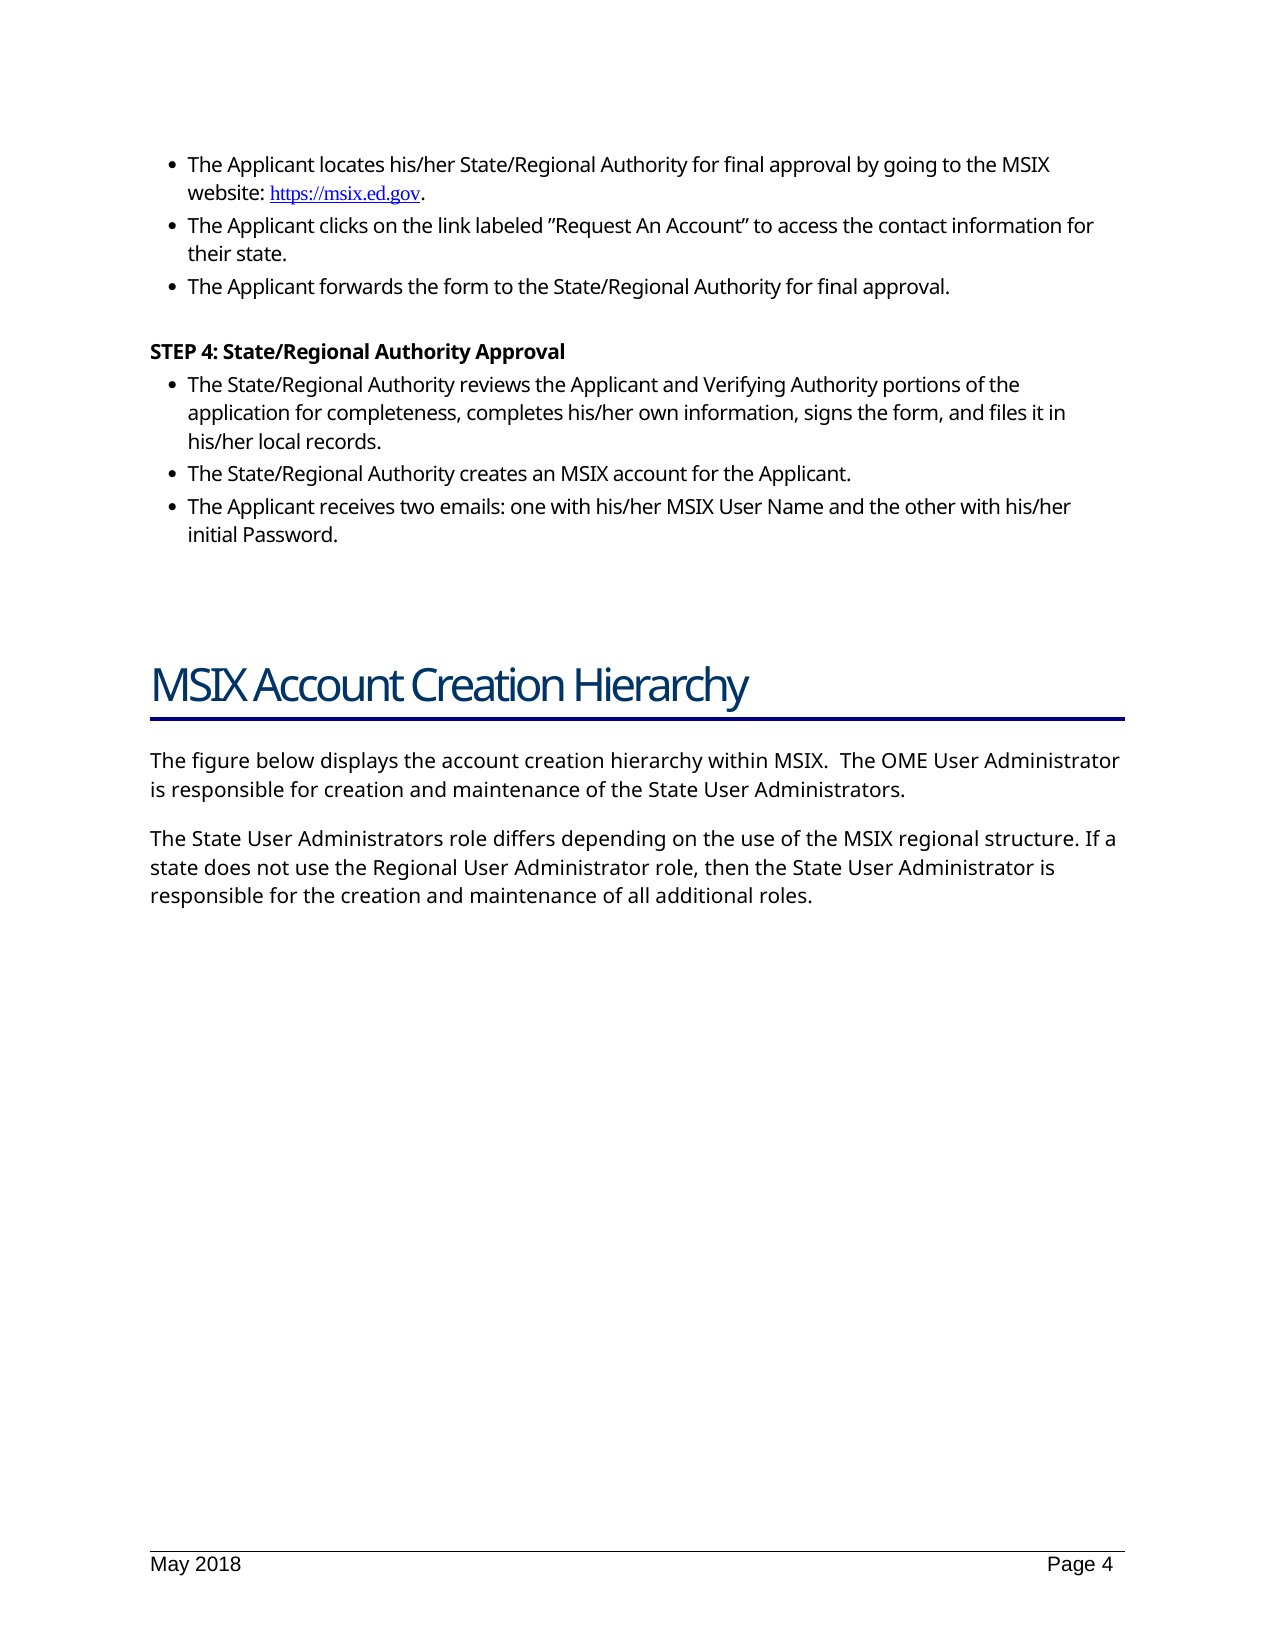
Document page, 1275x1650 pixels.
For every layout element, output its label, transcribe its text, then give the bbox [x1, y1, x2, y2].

list The State/Regional Authority creates an MSIX account for the Applicant. [169, 459, 1125, 488]
list The Applicant forwards the form to the State/Regional Authority for final approval. [169, 272, 1125, 301]
text STEP 4: State/Regional Authority Approval [150, 337, 1125, 366]
text The State User Administrators role differs depending on the use of the MSIX regional structure. If a state does not use the Regional User Administrator role, then the State User Administrator is responsible for the creation and maintenance of all additional roles. [150, 824, 1125, 909]
list The State/Regional Authority reviews the Applicant and Verifying Authority portions of the application for completeness, completes his/her own information, signs the form, and files it in his/her local records. [169, 370, 1125, 455]
list The Applicant clicks on the link labeled ”Request An Account” to access the contact information for their state. [169, 211, 1125, 268]
text The figure below displays the account creation hierarchy within MSIX. The OME User Administrator is responsible for creation and maintenance of the State User Administrators. [150, 746, 1125, 803]
title MSIX Account Creation Hierarchy [150, 652, 1125, 717]
list The Applicant locates his/her State/Regional Authority for final approval by going to the MSIX website: https://msix.ed.gov. [169, 150, 1125, 207]
list The Applicant receives two emails: one with his/her MSIX User Name and the other with his/her initial Password. [169, 492, 1125, 549]
